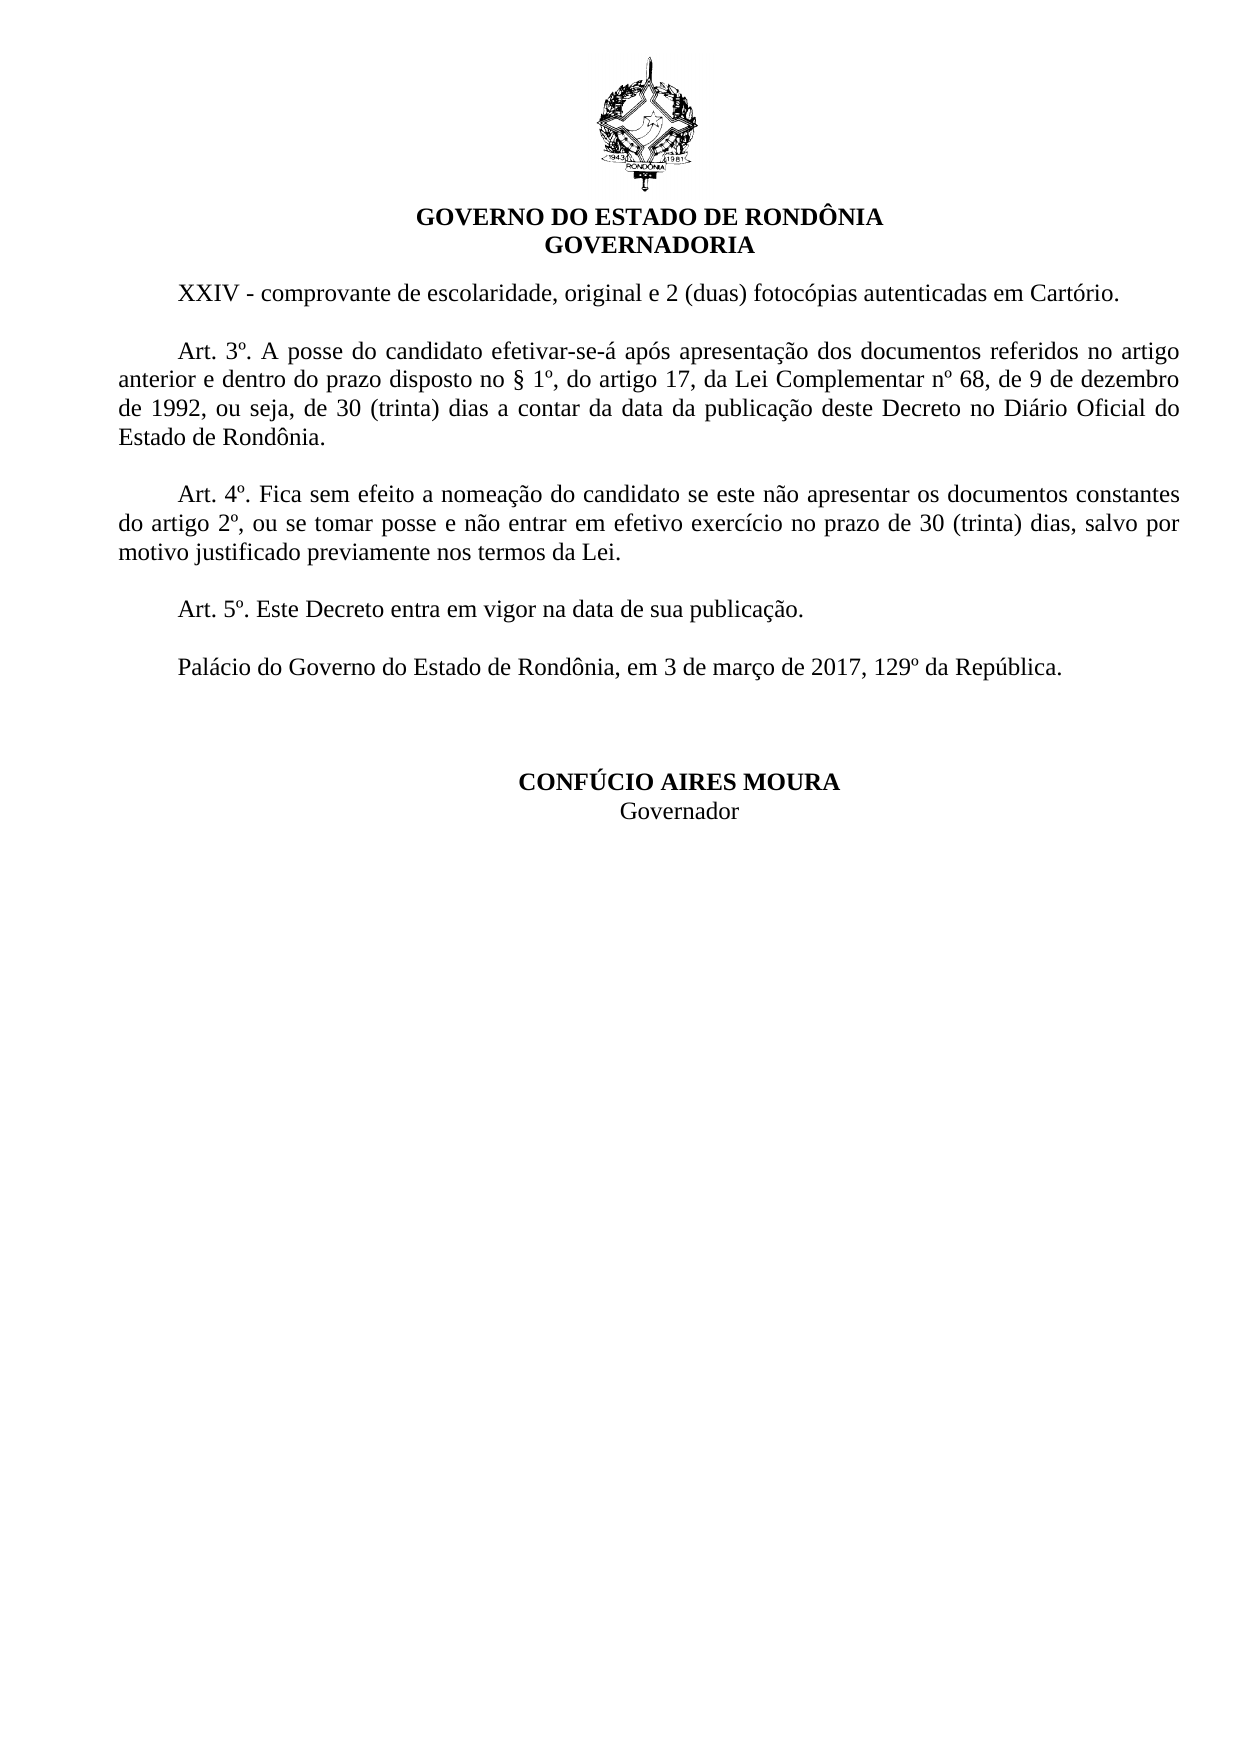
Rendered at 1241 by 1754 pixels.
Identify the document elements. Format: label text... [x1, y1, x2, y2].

text XXIV - comprovante de escolaridade, original e 2 (duas) fotocópias autenticadas em Cartório. [118, 278, 1181, 307]
text Art. 4º. Fica sem efeito a nomeação do candidato se este não apresentar os documentos constantes do artigo 2º, ou se tomar posse e não entrar em efetivo exercício no prazo de 30 (trinta) dias, salvo por motivo justificado previamente nos termos da Lei. [118, 479, 1181, 566]
text Governador [118, 796, 1181, 824]
text Art. 3º. A posse do candidato efetivar-se-á após apresentação dos documentos referidos no artigo anterior e dentro do prazo disposto no § 1º, do artigo 17, da Lei Complementar nº 68, de 9 de dezembro de 1992, ou seja, de 30 (trinta) dias a contar da data da publicação deste Decreto no Diário Oficial do Estado de Rondônia. [118, 336, 1181, 451]
text Art. 5º. Este Decreto entra em vigor na data de sua publicação. [118, 594, 1181, 623]
text Palácio do Governo do Estado de Rondônia, em 3 de março de 2017, 129º da República. [118, 652, 1181, 681]
text CONFÚCIO AIRES MOURA [118, 767, 1181, 796]
